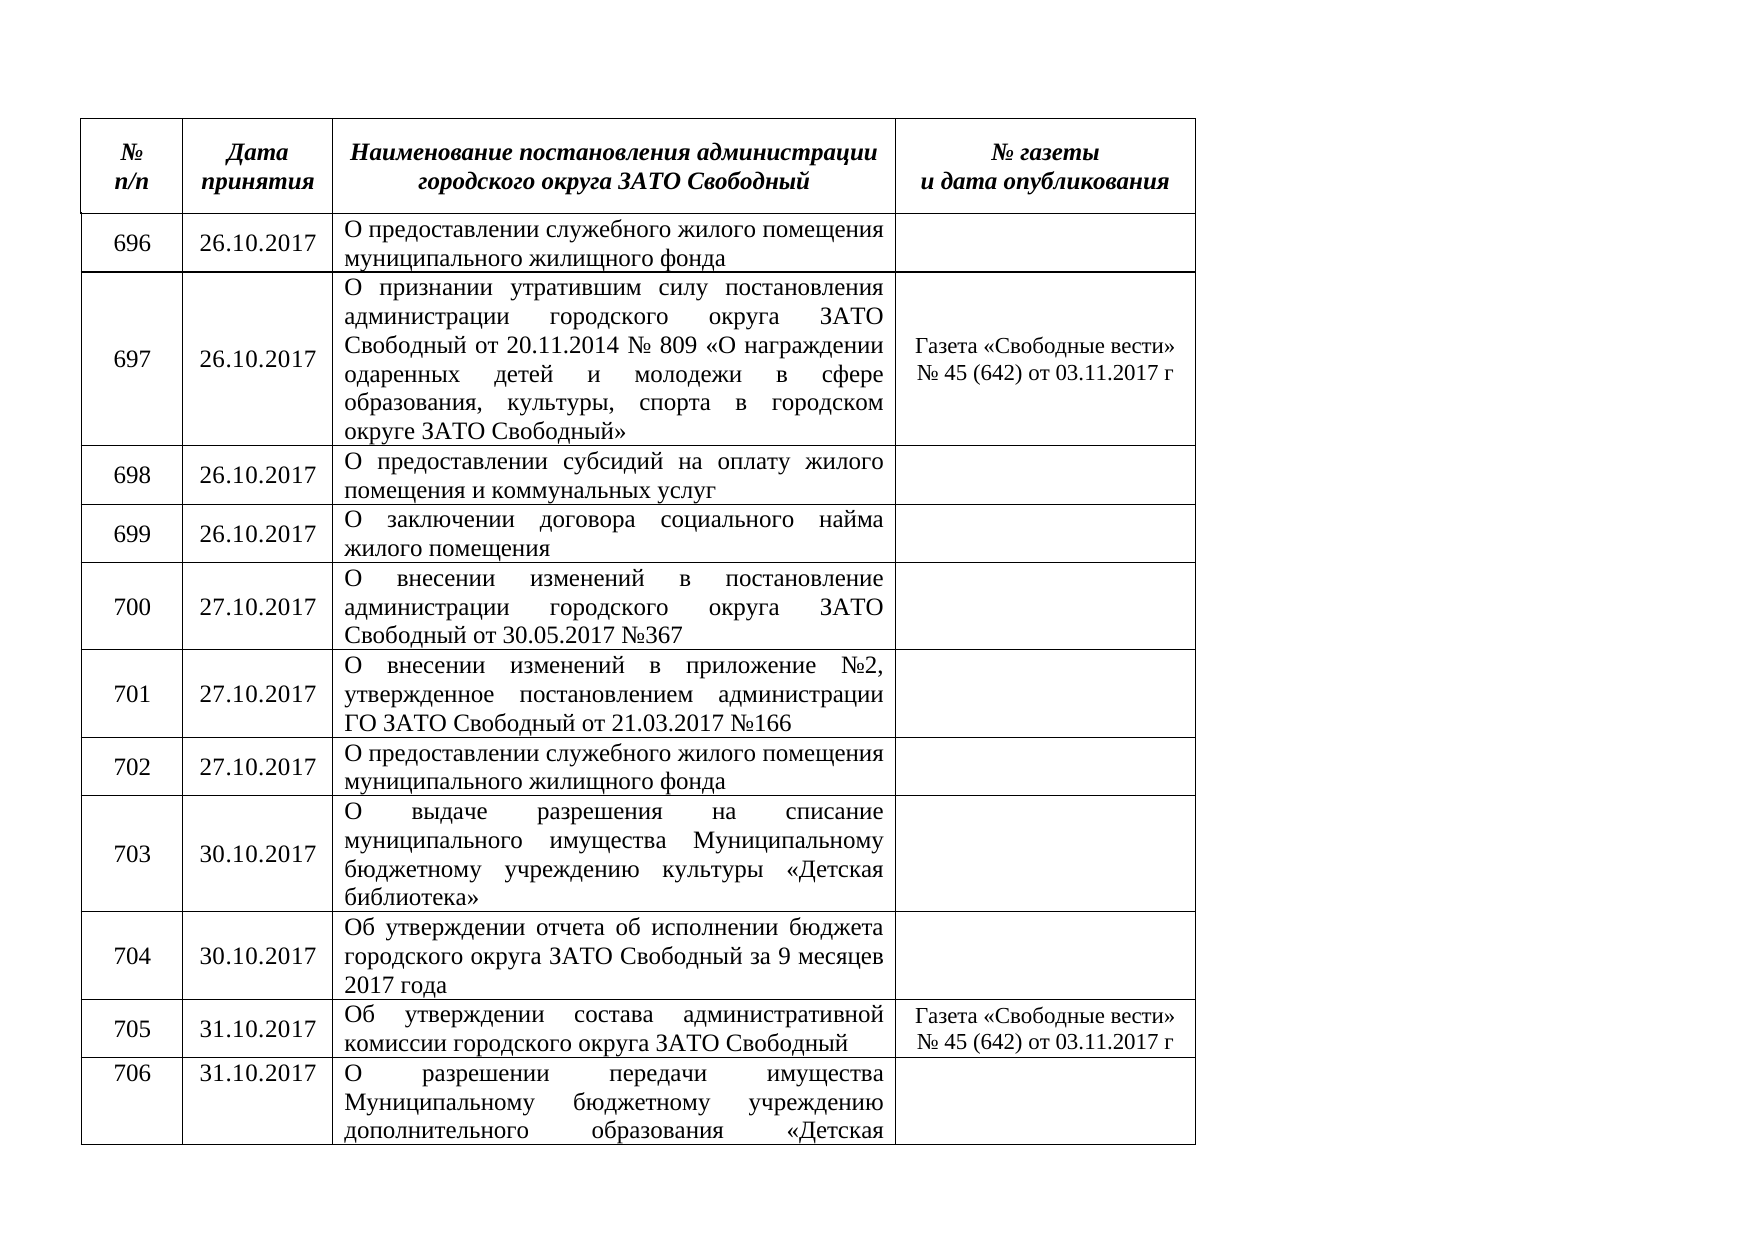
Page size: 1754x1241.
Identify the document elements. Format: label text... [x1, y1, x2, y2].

table_header № п/п [81, 119, 182, 213]
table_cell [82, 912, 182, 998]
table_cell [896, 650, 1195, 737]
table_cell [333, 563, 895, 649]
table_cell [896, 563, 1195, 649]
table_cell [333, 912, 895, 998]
table_header Наименование постановления администрации городского округа ЗАТО Свободный [333, 119, 895, 213]
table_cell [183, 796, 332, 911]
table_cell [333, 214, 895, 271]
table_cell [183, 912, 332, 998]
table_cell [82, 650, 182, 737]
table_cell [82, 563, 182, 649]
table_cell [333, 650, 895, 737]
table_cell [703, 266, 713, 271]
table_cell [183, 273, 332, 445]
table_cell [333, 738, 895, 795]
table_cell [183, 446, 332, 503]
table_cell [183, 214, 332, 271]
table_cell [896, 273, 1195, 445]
table_header № газеты и дата опубликования [896, 119, 1195, 213]
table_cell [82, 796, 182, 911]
table_header Дата принятия [183, 119, 332, 213]
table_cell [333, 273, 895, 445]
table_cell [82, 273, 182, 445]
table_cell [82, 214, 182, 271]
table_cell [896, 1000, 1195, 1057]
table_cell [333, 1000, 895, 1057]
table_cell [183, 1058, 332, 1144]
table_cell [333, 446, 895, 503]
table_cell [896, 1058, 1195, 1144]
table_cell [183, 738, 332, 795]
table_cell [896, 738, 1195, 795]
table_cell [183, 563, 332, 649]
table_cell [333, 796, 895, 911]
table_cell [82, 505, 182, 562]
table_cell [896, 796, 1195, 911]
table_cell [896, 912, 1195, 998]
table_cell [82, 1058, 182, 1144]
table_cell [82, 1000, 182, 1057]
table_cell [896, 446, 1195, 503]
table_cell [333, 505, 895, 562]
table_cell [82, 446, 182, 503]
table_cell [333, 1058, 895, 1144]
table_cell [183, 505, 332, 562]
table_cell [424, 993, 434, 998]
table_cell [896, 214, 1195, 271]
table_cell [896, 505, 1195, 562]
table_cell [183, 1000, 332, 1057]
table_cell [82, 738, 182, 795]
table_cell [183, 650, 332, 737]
